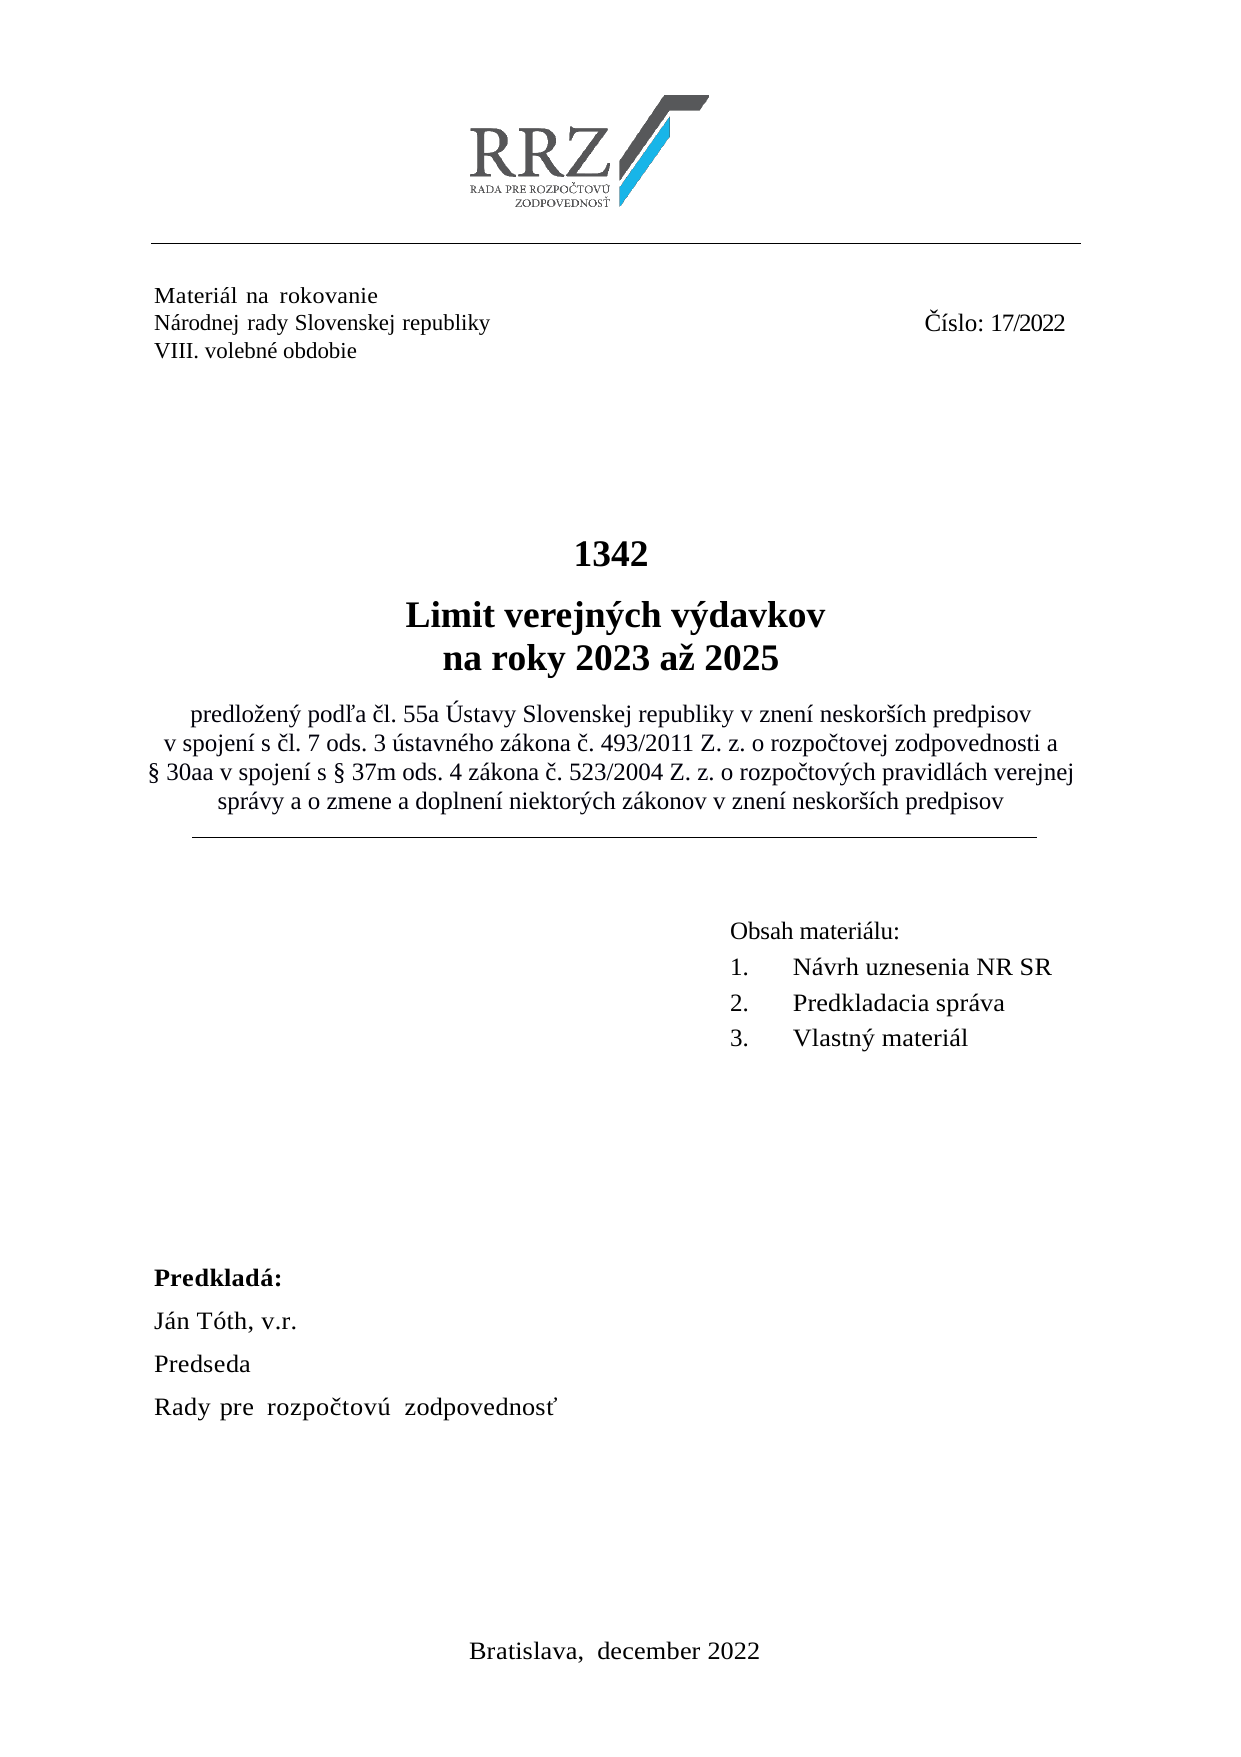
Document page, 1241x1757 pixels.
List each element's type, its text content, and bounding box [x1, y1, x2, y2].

text Národnej rady Slovenskej republiky Číslo: 17/2022 [154, 308, 1080, 337]
text na roky 2023 až 2025 [142, 636, 1080, 679]
text Predseda [153, 1349, 1072, 1378]
subtitle Vlastný materiál [729, 1023, 1080, 1052]
text Limit verejných výdavkov [142, 592, 1080, 636]
text Rady pre rozpočtovú zodpovednosť [153, 1392, 1072, 1421]
subtitle Návrh uznesenia NR SR [729, 952, 1080, 980]
text 1342 [142, 531, 1080, 574]
text VIII. volebné obdobie [154, 337, 1080, 364]
text Predkladá: [153, 1263, 1072, 1292]
picture [470, 95, 709, 207]
text Bratislava, december 2022 [149, 1636, 1080, 1664]
subtitle Predkladacia správa [729, 988, 1080, 1016]
text Ján Tóth, v.r. [153, 1306, 1072, 1335]
text Materiál na rokovanie [154, 282, 1080, 308]
text predložený podľa čl. 55a Ústavy Slovenskej republiky v znení neskorších predpisov v spojení s čl. 7 ods. 3 ústavného zákona č. 493/2011 Z. z. o rozpočtovej zodpovednosti a § 30aa v spojení s § 37m ods. 4 zákona č. 523/2004 Z. z. o rozpočtových pravidlách verejnej správy a o zmene a doplnení niektorých zákonov v znení neskorších predpisov [142, 699, 1080, 814]
subtitle Obsah materiálu: [729, 916, 1080, 944]
